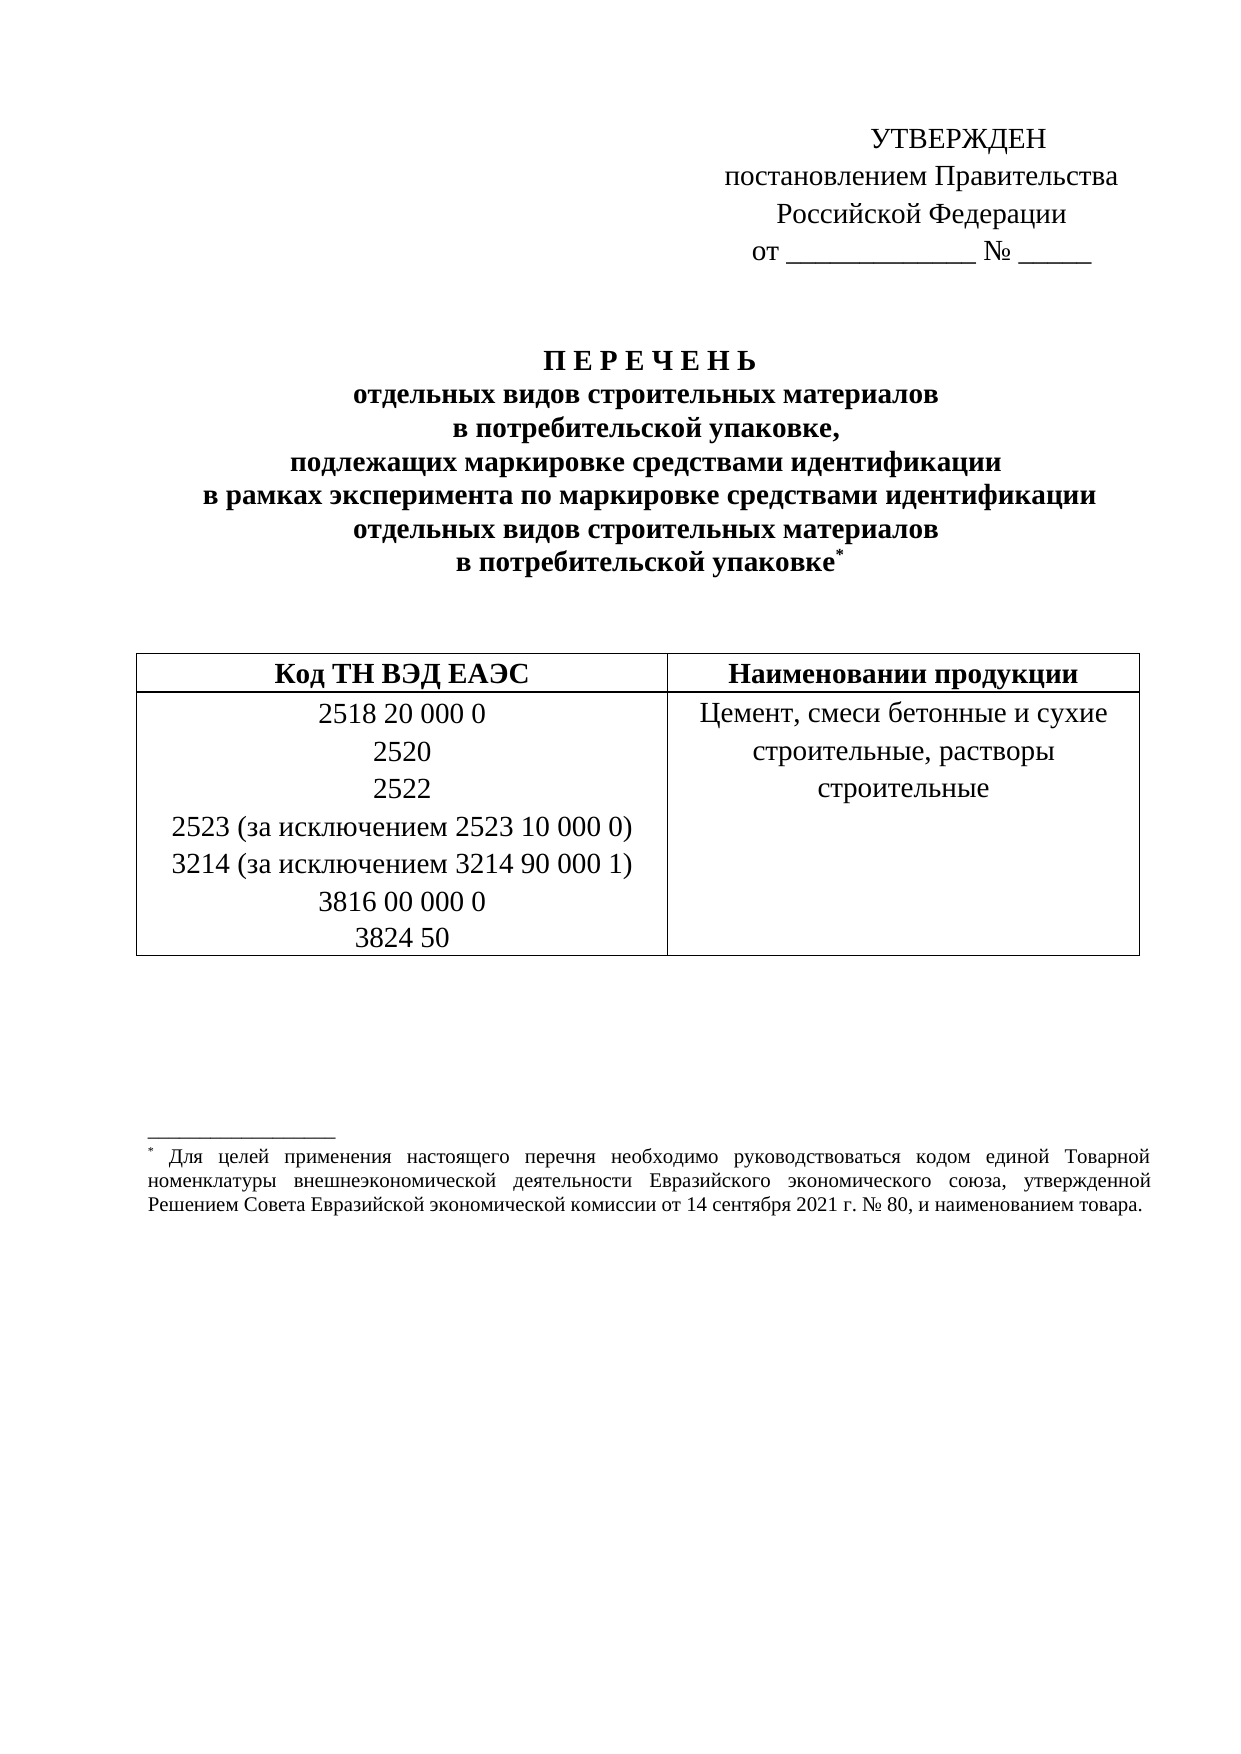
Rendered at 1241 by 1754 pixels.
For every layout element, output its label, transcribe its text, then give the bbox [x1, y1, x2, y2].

table_header Наименовании продукции [668, 654, 1139, 691]
text * Для целей применения настоящего перечня необходимо руководствоваться кодом единой Товарной номенклатуры внешнеэкономической деятельности Евразийского экономического союза, утвержденной Решением Совета Евразийской экономической комиссии от 14 сентября 2021 г. № 80, и наименованием товара. [148, 1143, 1152, 1216]
table_header Код ТН ВЭД ЕАЭС [137, 654, 667, 691]
text УТВЕРЖДЕН [691, 118, 1152, 156]
table_cell Цемент, смеси бетонные и сухие строительные, растворы строительные [668, 693, 1139, 955]
text постановлением Правительства [691, 156, 1152, 193]
text отдельных видов строительных материалов в потребительской упаковке, подлежащих маркировке средствами идентификации в рамках эксперимента по маркировке средствами идентификации отдельных видов строительных материалов в потребительской упаковке* [148, 377, 1152, 578]
text Российской Федерации [691, 193, 1152, 231]
text от _____________ № _____ [691, 231, 1152, 268]
text П Е Р Е Ч Е Н Ь [148, 343, 1152, 377]
text __________________ [148, 1106, 1152, 1143]
table_cell 2518 20 000 0 2520 2522 2523 (за исключением 2523 10 000 0) 3214 (за исключением 3214 90 000 1) 3816 00 000 0 3824 50 [137, 693, 667, 955]
